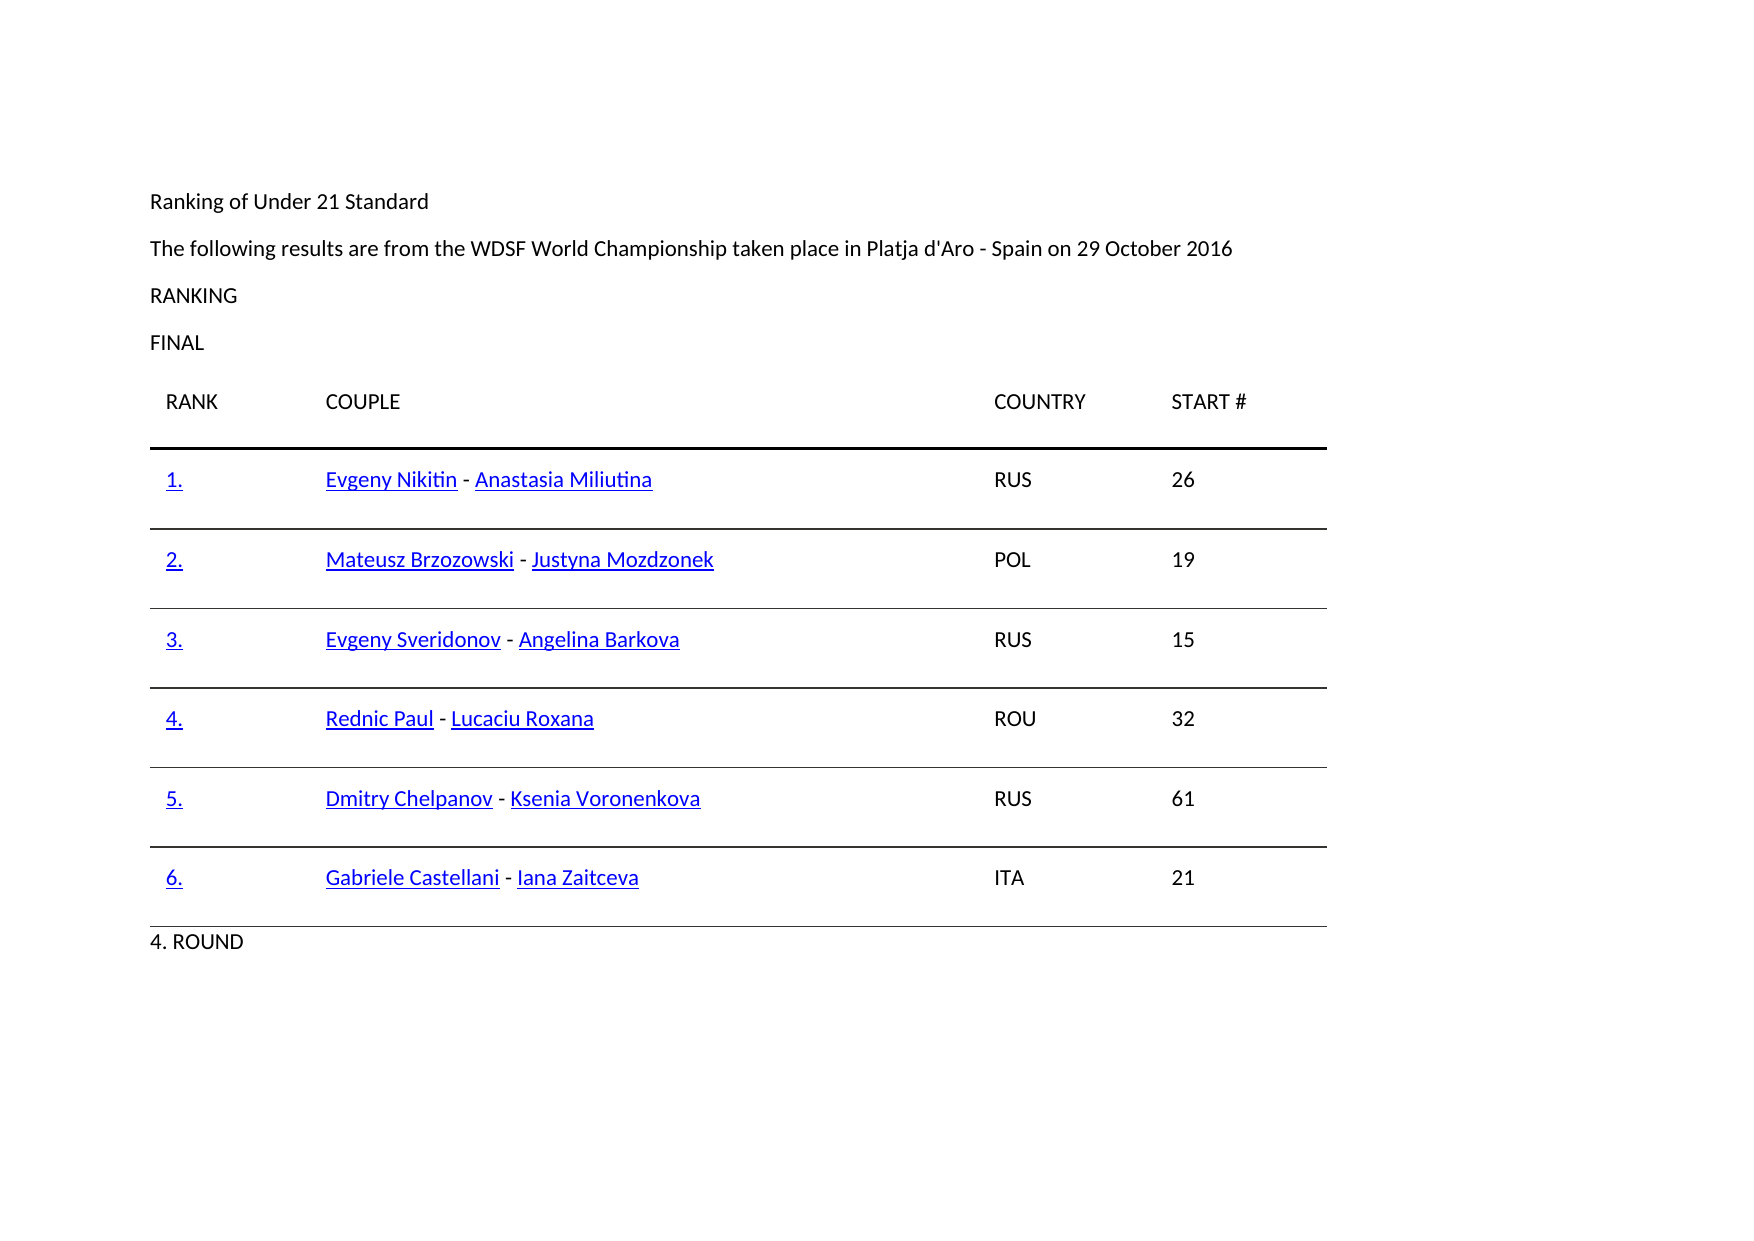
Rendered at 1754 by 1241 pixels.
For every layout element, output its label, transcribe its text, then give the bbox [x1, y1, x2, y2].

table_header COUNTRY [986, 375, 1164, 447]
table_cell 5. [150, 768, 318, 846]
text RANKING [150, 281, 1604, 309]
table_cell 6. [150, 848, 318, 926]
table_cell Evgeny Nikitin - Anastasia Miliutina [318, 450, 986, 528]
table_cell Rednic Paul - Lucaciu Roxana [318, 689, 986, 767]
table_cell 4. [150, 689, 318, 767]
table_cell Evgeny Sveridonov - Angelina Barkova [318, 609, 986, 687]
table_cell 2. [150, 530, 318, 607]
table_cell RUS [986, 768, 1164, 846]
table_cell Mateusz Brzozowski - Justyna Mozdzonek [318, 530, 986, 607]
table_cell 26 [1164, 450, 1327, 528]
text 4. ROUND [150, 927, 1604, 955]
text The following results are from the WDSF World Championship taken place in Platja d'Aro - Spain on 29 October 2016 [150, 234, 1604, 262]
table_header COUPLE [318, 375, 986, 447]
table_cell 15 [1164, 609, 1327, 687]
table_header START # [1164, 375, 1327, 447]
table_cell RUS [986, 450, 1164, 528]
text Ranking of Under 21 Standard [150, 187, 1604, 216]
table_cell POL [986, 530, 1164, 607]
table_cell RUS [986, 609, 1164, 687]
table_cell 3. [150, 609, 318, 687]
table_cell 19 [1164, 530, 1327, 607]
table_header RANK [150, 375, 318, 447]
table_cell Gabriele Castellani - Iana Zaitceva [318, 848, 986, 926]
table_cell 32 [1164, 689, 1327, 767]
table_cell ITA [986, 848, 1164, 926]
table_cell ROU [986, 689, 1164, 767]
table_cell 21 [1164, 848, 1327, 926]
table_cell 1. [150, 450, 318, 528]
text FINAL [150, 328, 1604, 356]
table_cell 61 [1164, 768, 1327, 846]
table_cell Dmitry Chelpanov - Ksenia Voronenkova [318, 768, 986, 846]
